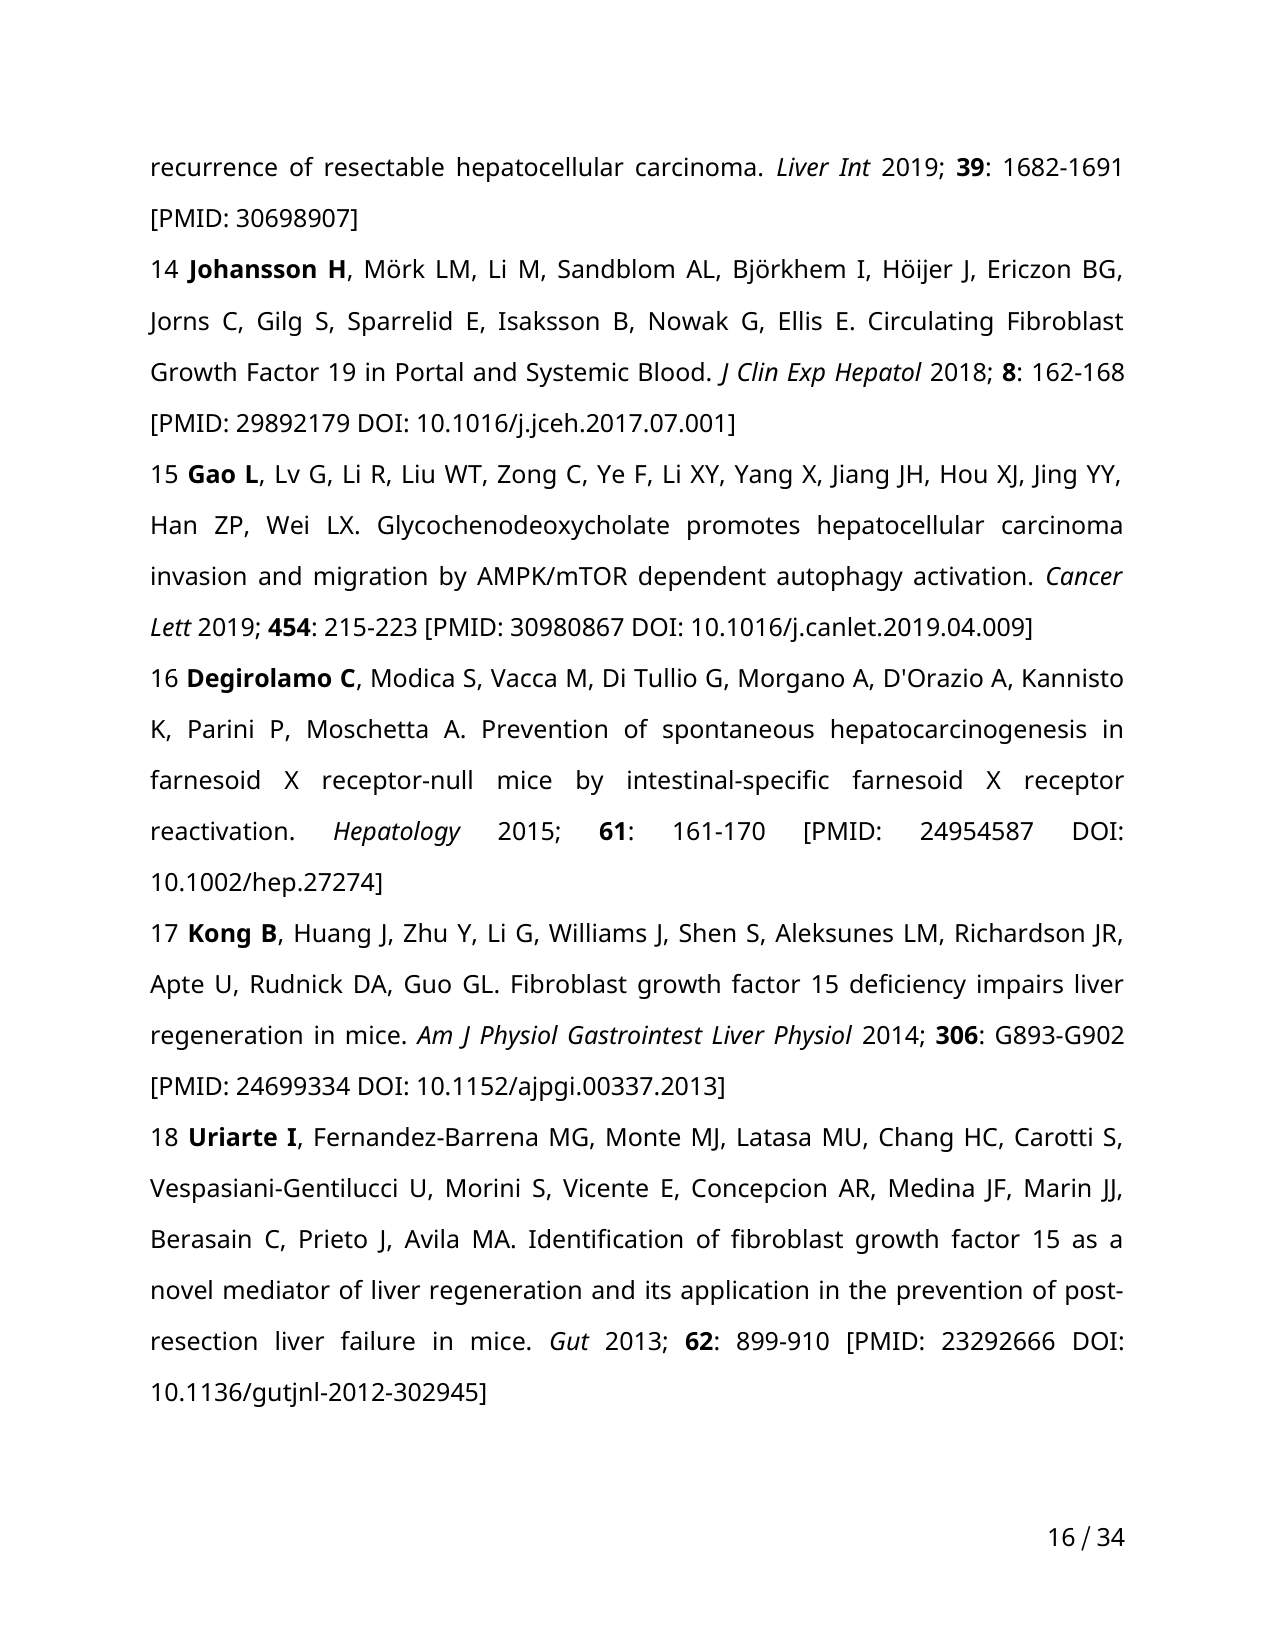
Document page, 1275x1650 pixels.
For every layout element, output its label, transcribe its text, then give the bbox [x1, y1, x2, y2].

text 15 Gao L, Lv G, Li R, Liu WT, Zong C, Ye F, Li XY, Yang X, Jiang JH, Hou XJ, Jing YY, Han ZP, Wei LX. Glycochenodeoxycholate promotes hepatocellular carcinoma invasion and migration by AMPK/mTOR dependent autophagy activation. Cancer Lett 2019; 454: 215-223 [PMID: 30980867 DOI: 10.1016/j.canlet.2019.04.009] [150, 456, 1125, 643]
text 14 Johansson H, Mörk LM, Li M, Sandblom AL, Björkhem I, Höijer J, Ericzon BG, Jorns C, Gilg S, Sparrelid E, Isaksson B, Nowak G, Ellis E. Circulating Fibroblast Growth Factor 19 in Portal and Systemic Blood. J Clin Exp Hepatol 2018; 8: 162-168 [PMID: 29892179 DOI: 10.1016/j.jceh.2017.07.001] [150, 252, 1125, 439]
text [150, 150, 1125, 235]
text 18 Uriarte I, Fernandez-Barrena MG, Monte MJ, Latasa MU, Chang HC, Carotti S, Vespasiani-Gentilucci U, Morini S, Vicente E, Concepcion AR, Medina JF, Marin JJ, Berasain C, Prieto J, Avila MA. Identification of fibroblast growth factor 15 as a novel mediator of liver regeneration and its application in the prevention of post-resection liver failure in mice. Gut 2013; 62: 899-910 [PMID: 23292666 DOI: 10.1136/gutjnl-2012-302945] [150, 1120, 1125, 1409]
text 16 Degirolamo C, Modica S, Vacca M, Di Tullio G, Morgano A, D'Orazio A, Kannisto K, Parini P, Moschetta A. Prevention of spontaneous hepatocarcinogenesis in farnesoid X receptor-null mice by intestinal-specific farnesoid X receptor reactivation. Hepatology 2015; 61: 161-170 [PMID: 24954587 DOI: 10.1002/hep.27274] [150, 660, 1125, 899]
text 17 Kong B, Huang J, Zhu Y, Li G, Williams J, Shen S, Aleksunes LM, Richardson JR, Apte U, Rudnick DA, Guo GL. Fibroblast growth factor 15 deficiency impairs liver regeneration in mice. Am J Physiol Gastrointest Liver Physiol 2014; 306: G893-G902 [PMID: 24699334 DOI: 10.1152/ajpgi.00337.2013] [150, 916, 1125, 1103]
